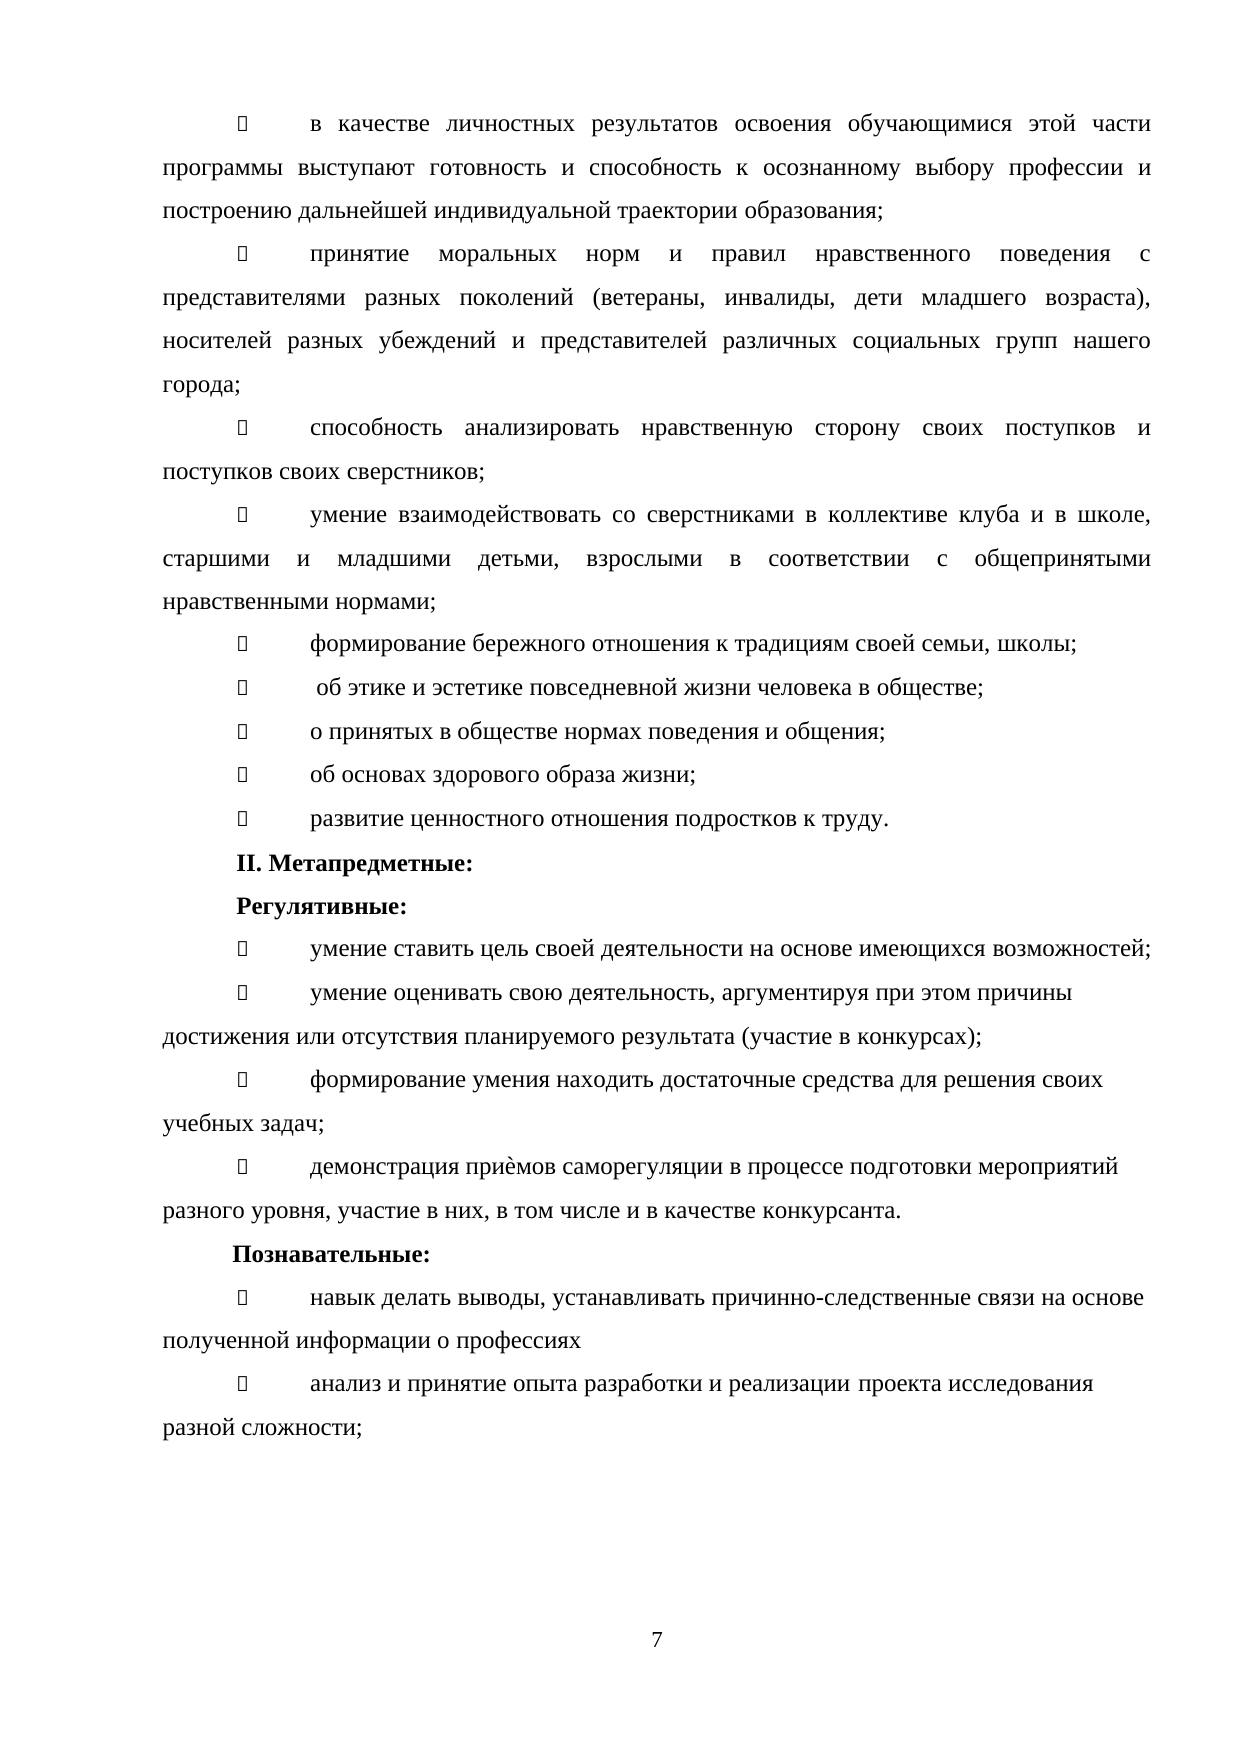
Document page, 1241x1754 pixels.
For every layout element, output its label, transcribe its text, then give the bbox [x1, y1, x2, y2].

list принятие моральных норм и правил нравственного поведения с представителями разных поколений (ветераны, инвалиды, дети младшего возраста), носителей разных убеждений и представителей различных социальных групп нашего города; [162, 238, 1152, 397]
list в качестве личностных результатов освоения обучающимися этой части программы выступают готовность и способность к осознанному выбору профессии и построению дальнейшей индивидуальной траектории образования; [162, 108, 1152, 224]
list анализ и принятие опыта разработки и реализации проекта исследования [236, 1368, 1167, 1398]
list формирование бережного отношения к традициям своей семьи, школы; [236, 629, 1167, 658]
list формирование умения находить достаточные средства для решения своих учебных задач; [162, 1064, 1151, 1137]
list навык делать выводы, устанавливать причинно-следственные связи на основе полученной информации о профессиях [162, 1282, 1152, 1354]
list умение взаимодействовать со сверстниками в коллективе клуба и в школе, старшими и младшими детьми, взрослыми в соответствии с общепринятыми нравственными нормами; [162, 499, 1152, 614]
list умение оценивать свою деятельность, аргументируя при этом причины достижения или отсутствия планируемого результата (участие в конкурсах); [162, 977, 1152, 1050]
list способность анализировать нравственную сторону своих поступков и поступков своих сверстников; [162, 412, 1151, 484]
list об этике и эстетике повседневной жизни человека в обществе; [236, 672, 1167, 701]
list умение ставить цель своей деятельности на основе имеющихся возможностей; [236, 933, 1167, 963]
list развитие ценностного отношения подростков к труду. [236, 803, 1167, 833]
text Регулятивные: [236, 891, 1167, 920]
subtitle Метапредметные: [236, 848, 1167, 877]
list о принятых в обществе нормах поведения и общения; [236, 716, 1167, 745]
list об основах здорового образа жизни; [236, 759, 1167, 789]
subtitle Познавательные: [232, 1239, 1167, 1268]
list демонстрация приѐмов саморегуляции в процессе подготовки мероприятий разного уровня, участие в них, в том числе и в качестве конкурсанта. [162, 1151, 1152, 1224]
